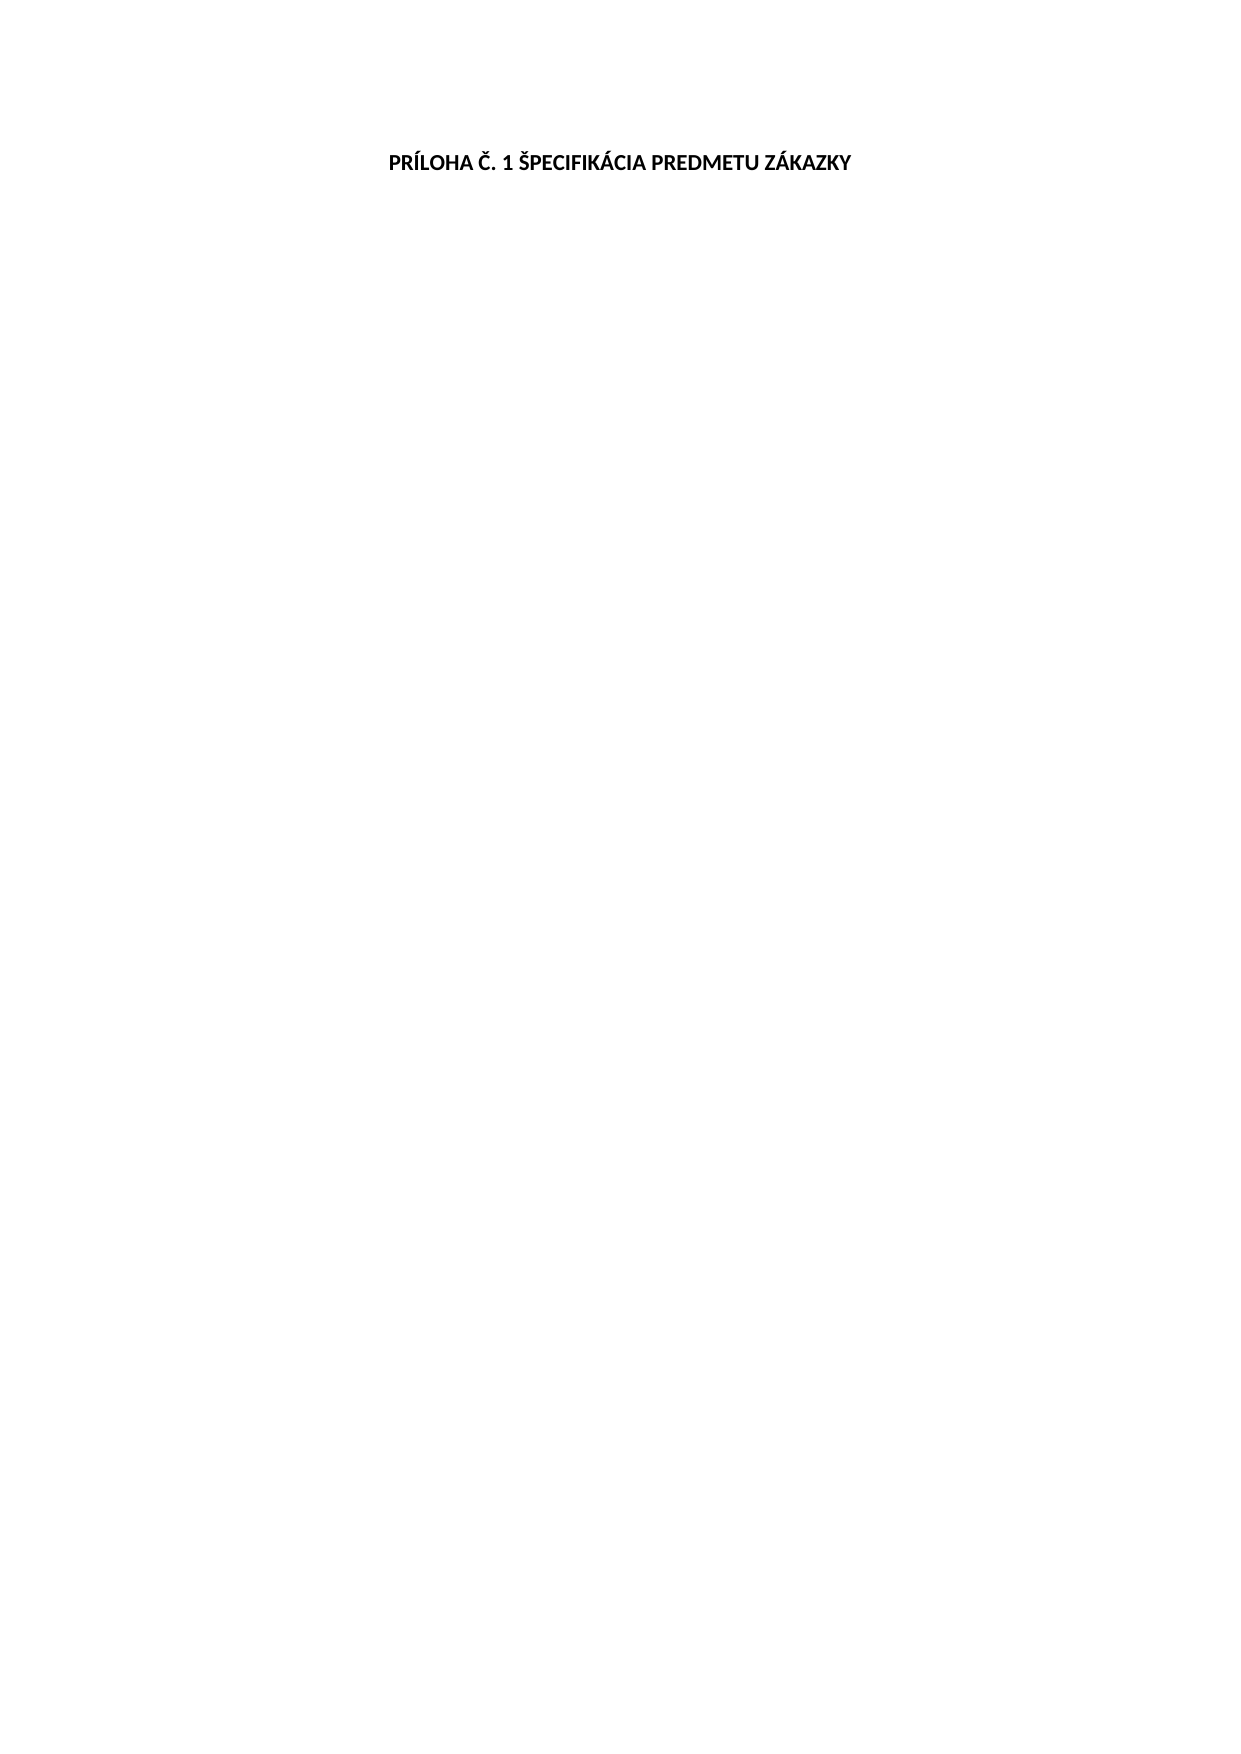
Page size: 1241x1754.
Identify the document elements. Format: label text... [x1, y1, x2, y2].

text Príloha č. 1 ŠPECIFIKÁCIA predmetu zákazky [148, 148, 1092, 176]
